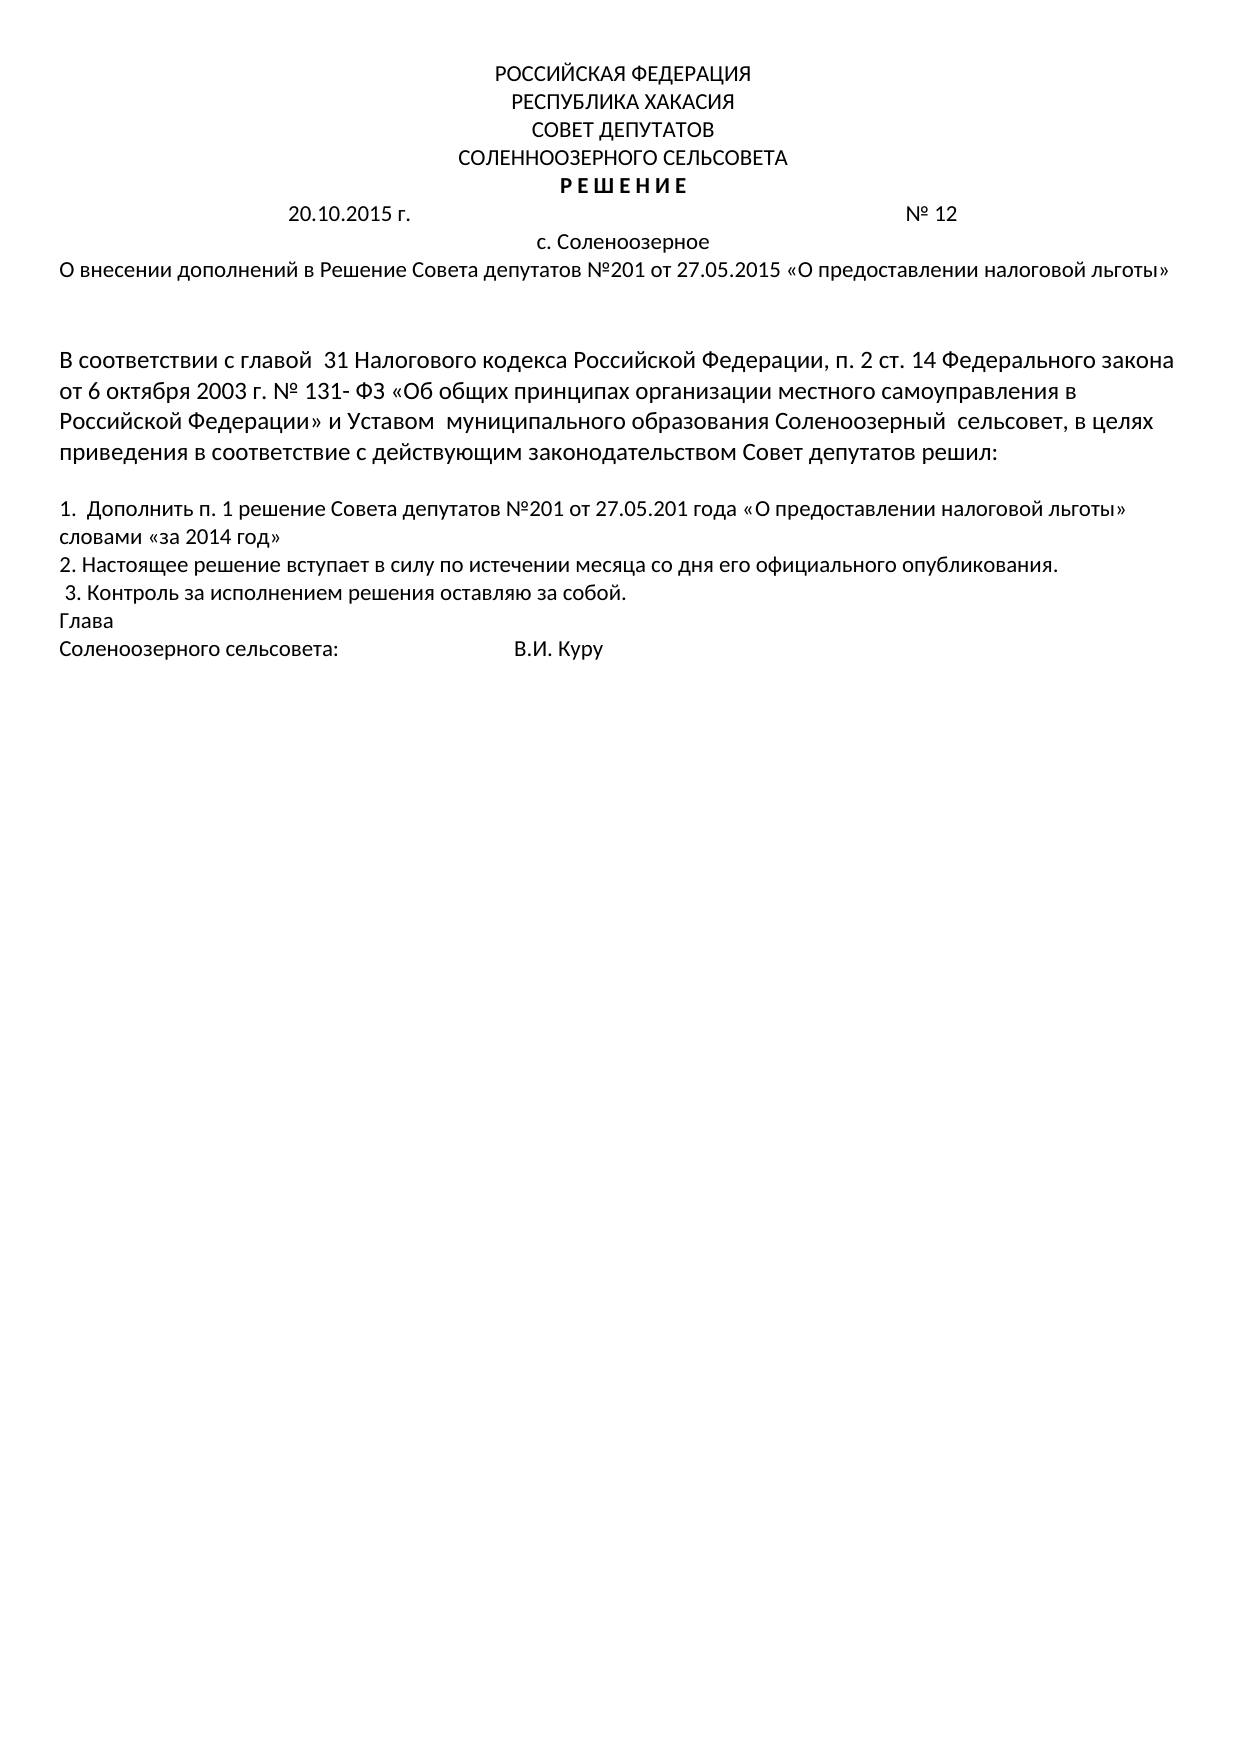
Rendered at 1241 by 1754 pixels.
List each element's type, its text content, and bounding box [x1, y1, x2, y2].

text РЕСПУБЛИКА ХАКАСИЯ [59, 87, 1187, 115]
text 1. Дополнить п. 1 решение Совета депутатов №201 от 27.05.201 года «О предоставлении налоговой льготы» словами «за 2014 год» [59, 494, 1187, 550]
text В соответствии с главой 31 Налогового кодекса Российской Федерации, п. 2 ст. 14 Федерального закона от 6 октября . № 131- ФЗ «Об общих принципах организации местного самоуправления в Российской Федерации» и Уставом муниципального образования Соленоозерный сельсовет, в целях приведения в соответствие с действующим законодательством Совет депутатов решил: [59, 344, 1187, 466]
text О внесении дополнений в Решение Совета депутатов №201 от 27.05.2015 «О предоставлении налоговой льготы» [59, 255, 1187, 283]
text с. Соленоозерное [59, 227, 1187, 255]
text Соленоозерного сельсовета: В.И. Куру [59, 634, 1187, 662]
text Глава [59, 606, 1187, 634]
text РОССИЙСКАЯ ФЕДЕРАЦИЯ [59, 59, 1187, 87]
text 3. Контроль за исполнением решения оставляю за собой. [59, 578, 1187, 606]
text 20.10.2015 г. № 12 [59, 199, 1187, 227]
text СОЛЕННООЗЕРНОГО СЕЛЬСОВЕТА [59, 143, 1187, 171]
text 2. Настоящее решение вступает в силу по истечении месяца со дня его официального опубликования. [59, 550, 1187, 578]
text Р Е Ш Е Н И Е [59, 171, 1187, 199]
text СОВЕТ ДЕПУТАТОВ [59, 115, 1187, 143]
